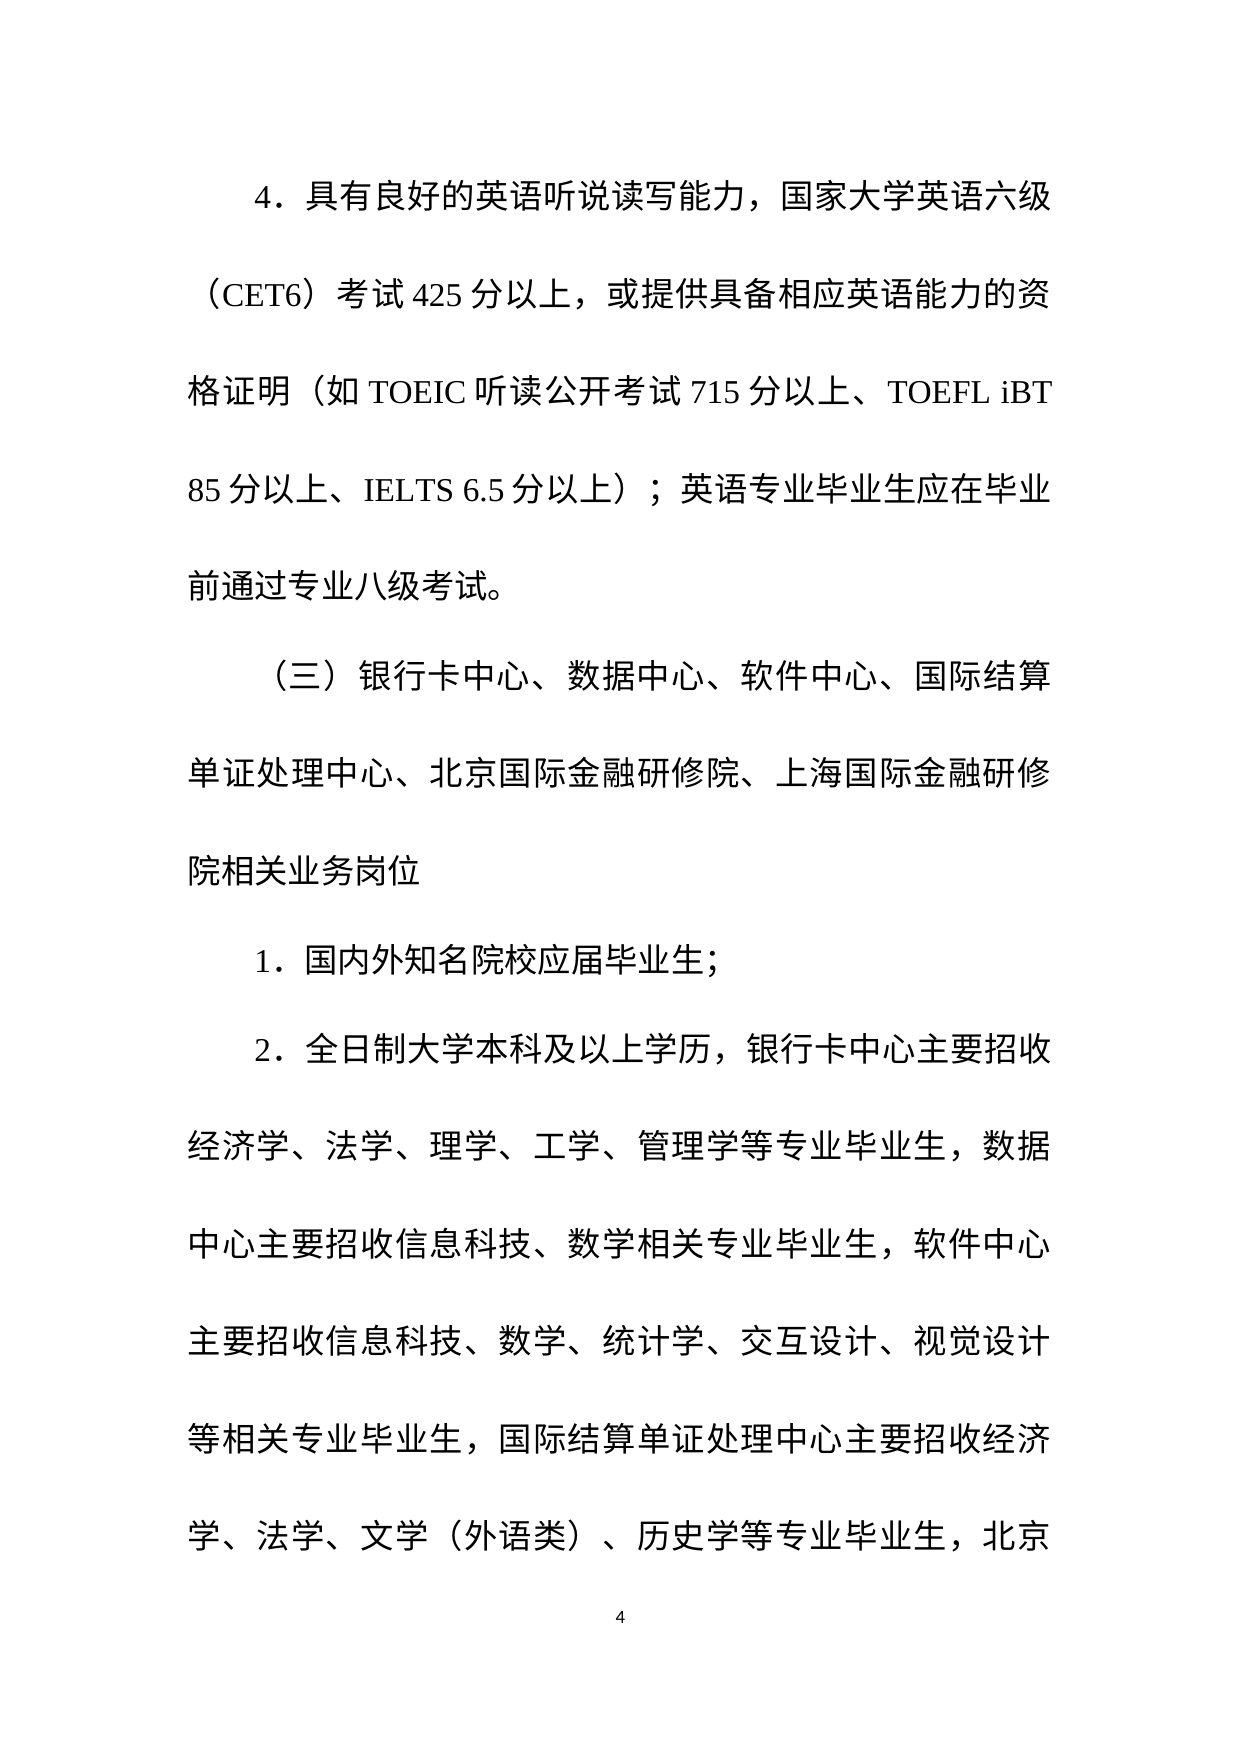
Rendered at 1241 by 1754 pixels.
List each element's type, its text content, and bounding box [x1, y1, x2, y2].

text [187, 1014, 1053, 1567]
text 4．具有良好的英语听说读写能力，国家大学英语六级（CET6）考试425分以上，或提供具备相应英语能力的资格证明（如TOEIC听读公开考试715分以上、TOEFL iBT 85分以上、IELTS 6.5分以上）；英语专业毕业生应在毕业前通过专业八级考试。 [187, 162, 1053, 617]
text 1．国内外知名院校应届毕业生； [187, 925, 1053, 990]
text （三）银行卡中心、数据中心、软件中心、国际结算单证处理中心、北京国际金融研修院、上海国际金融研修院相关业务岗位 [187, 641, 1053, 901]
